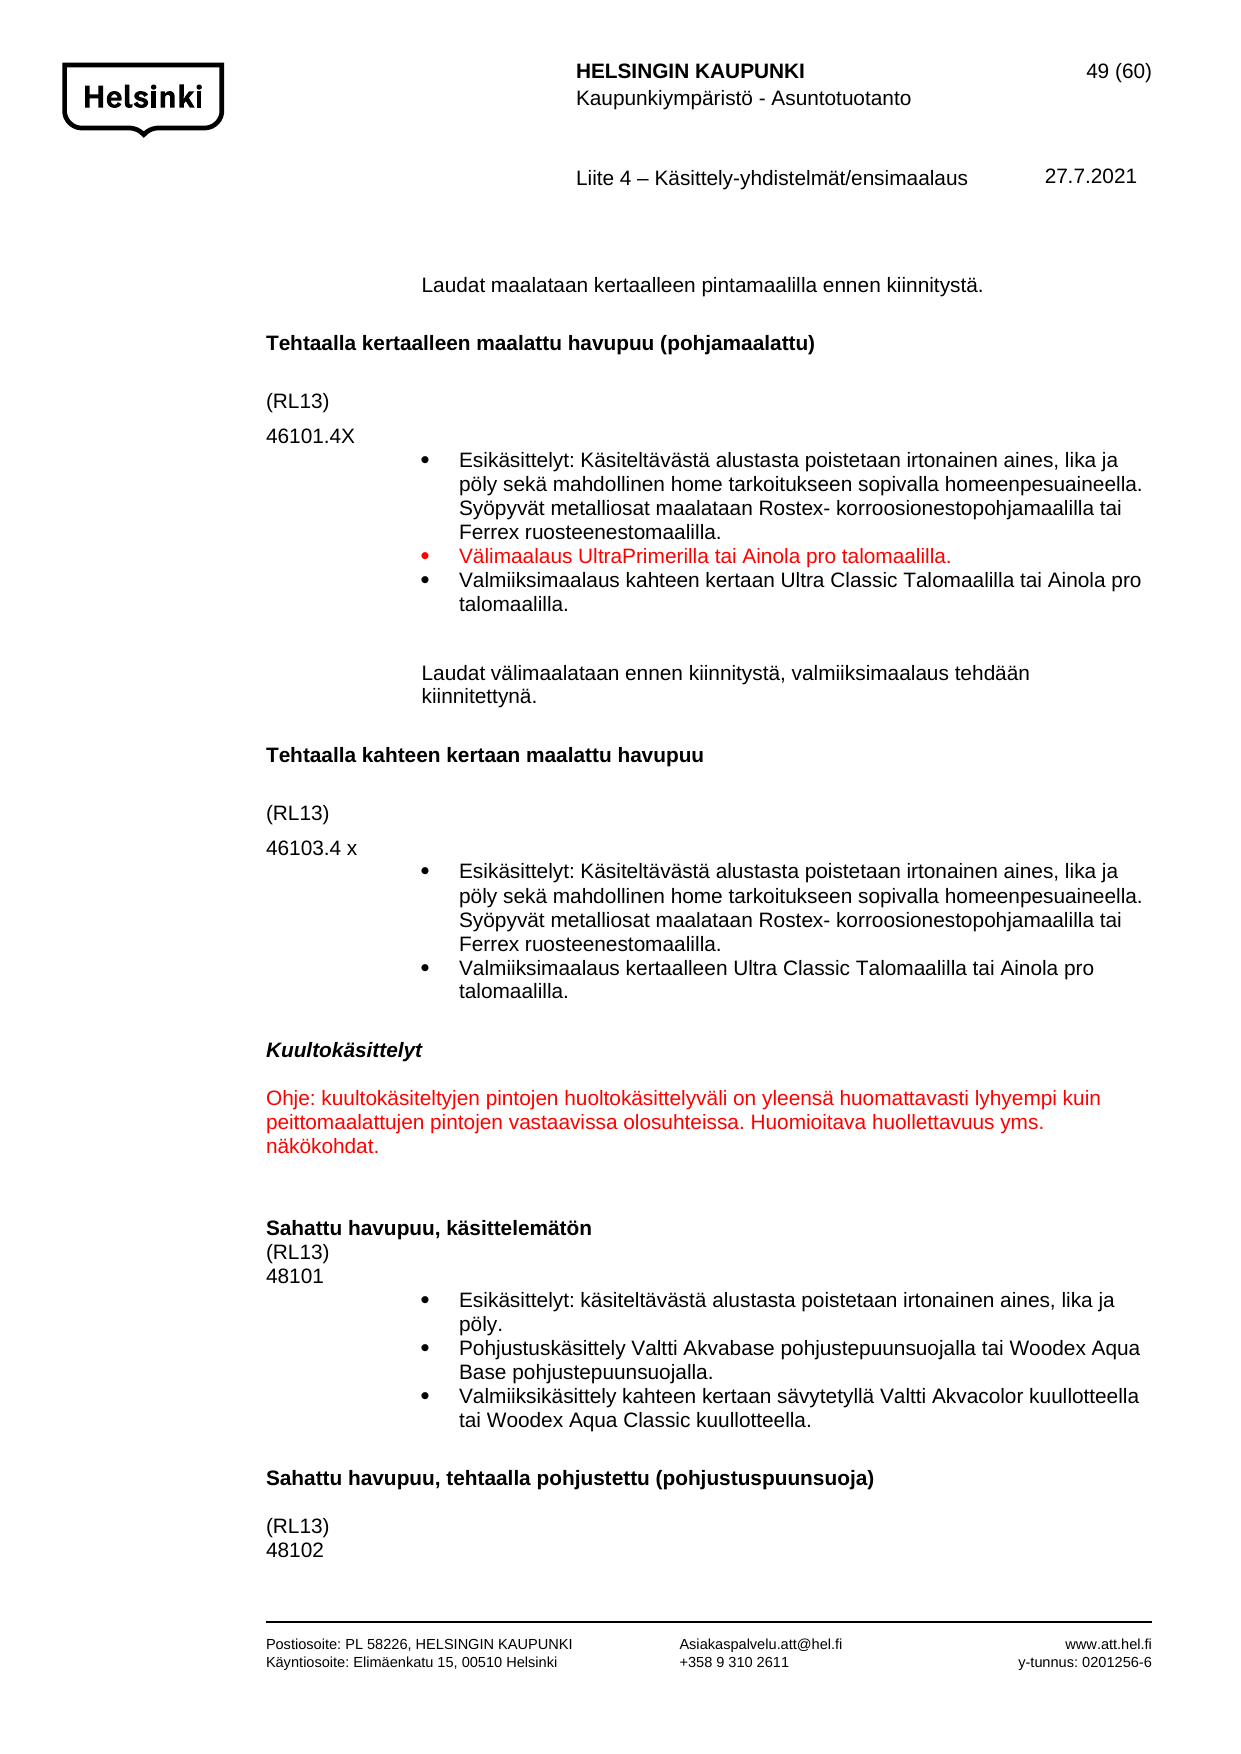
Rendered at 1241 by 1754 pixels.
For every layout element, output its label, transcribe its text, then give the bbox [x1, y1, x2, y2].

text Sahattu havupuu, tehtaalla pohjustettu (pohjustuspuunsuoja) [266, 1466, 1152, 1490]
list Esikäsittelyt: Käsiteltävästä alustasta poistetaan irtonainen aines, lika ja pöly sekä mahdollinen home tarkoitukseen sopivalla homeenpesuaineella. Syöpyvät metalliosat maalataan Rostex- korroosionestopohjamaalilla tai Ferrex ruosteenestomaalilla. [421, 859, 1152, 955]
text 48102 [266, 1538, 1152, 1562]
text Tehtaalla kertaalleen maalattu havupuu (pohjamaalattu) [266, 331, 1152, 355]
list Pohjustuskäsittely Valtti Akvabase pohjustepuunsuojalla tai Woodex Aqua Base pohjustepuunsuojalla. [421, 1336, 1152, 1384]
text 46101.4X [266, 424, 1152, 448]
text (RL13) [266, 1240, 1152, 1264]
text Sahattu havupuu, käsittelemätön [266, 1216, 1152, 1240]
text Ohje: kuultokäsiteltyjen pintojen huoltokäsittelyväli on yleensä huomattavasti lyhyempi kuin peittomaalattujen pintojen vastaavissa olosuhteissa. Huomioitava huollettavuus yms. näkökohdat. [266, 1086, 1152, 1157]
text (RL13) [266, 389, 1152, 413]
text Kuultokäsittelyt [266, 1038, 1152, 1062]
list Valmiiksimaalaus kertaalleen Ultra Classic Talomaalilla tai Ainola pro talomaalilla. [421, 955, 1152, 1003]
text Laudat välimaalataan ennen kiinnitystä, valmiiksimaalaus tehdään kiinnitettynä. [421, 660, 1152, 708]
text Laudat maalataan kertaalleen pintamaalilla ennen kiinnitystä. [421, 273, 1152, 297]
list Valmiiksikäsittely kahteen kertaan sävytetyllä Valtti Akvacolor kuullotteella tai Woodex Aqua Classic kuullotteella. [421, 1384, 1152, 1432]
list Esikäsittelyt: Käsiteltävästä alustasta poistetaan irtonainen aines, lika ja pöly sekä mahdollinen home tarkoitukseen sopivalla homeenpesuaineella. Syöpyvät metalliosat maalataan Rostex- korroosionestopohjamaalilla tai Ferrex ruosteenestomaalilla. [421, 448, 1152, 543]
list Esikäsittelyt: käsiteltävästä alustasta poistetaan irtonainen aines, lika ja pöly. [421, 1288, 1152, 1336]
text (RL13) [266, 1514, 1152, 1538]
list Välimaalaus UltraPrimerilla tai Ainola pro talomaalilla. [421, 543, 1152, 568]
text Tehtaalla kahteen kertaan maalattu havupuu [266, 743, 1152, 767]
text 48101 [266, 1264, 1152, 1288]
text (RL13) [266, 801, 1152, 825]
text 46103.4 x [266, 835, 1152, 859]
list Valmiiksimaalaus kahteen kertaan Ultra Classic Talomaalilla tai Ainola pro talomaalilla. [421, 568, 1152, 616]
